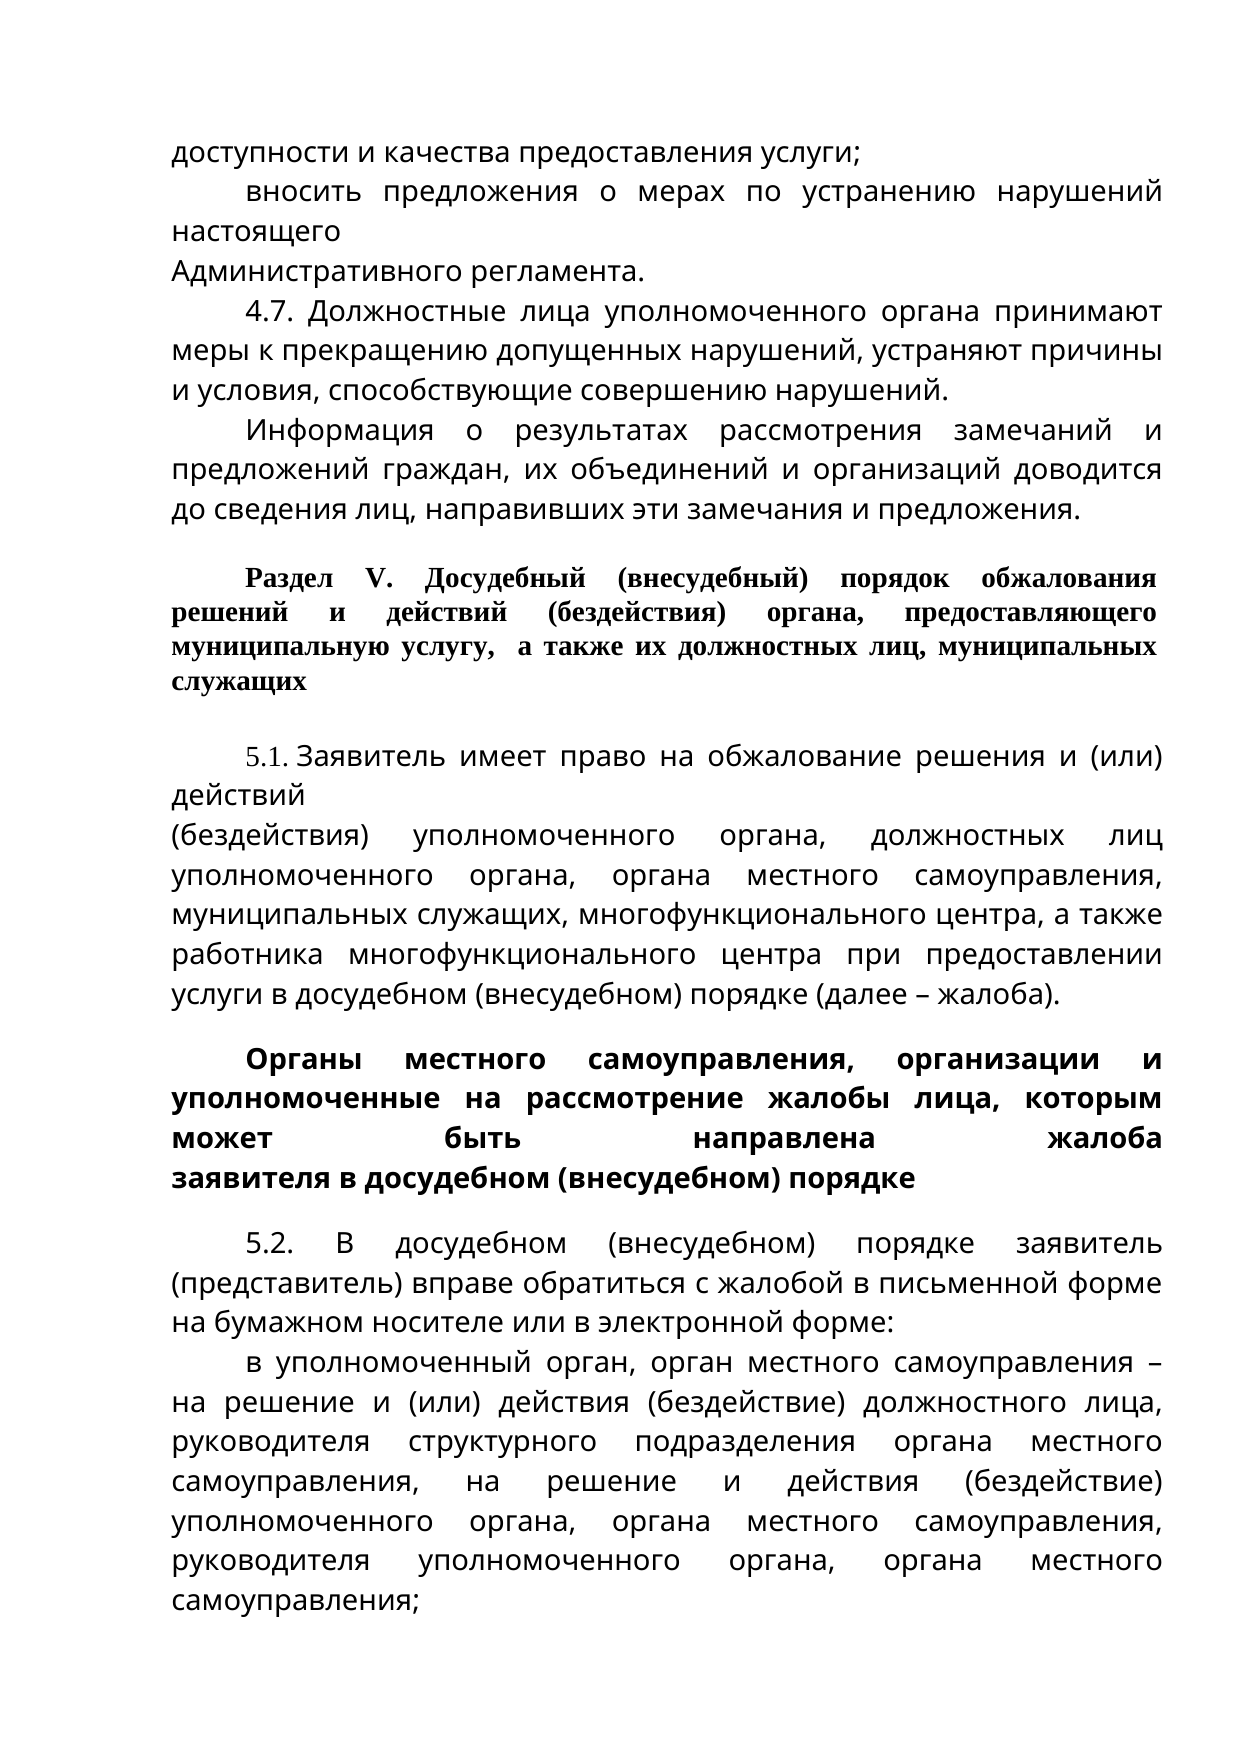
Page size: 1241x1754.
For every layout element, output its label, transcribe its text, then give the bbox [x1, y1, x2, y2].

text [171, 1341, 1163, 1619]
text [171, 131, 1163, 171]
text вносить предложения о мерах по устранению нарушений настоящего Административного регламента. [171, 171, 1163, 290]
text Информация о результатах рассмотрения замечаний и предложений граждан, их объединений и организаций доводится до сведения лиц, направивших эти замечания и предложения. [171, 409, 1163, 528]
text 4.7. Должностные лица уполномоченного органа принимают меры к прекращению допущенных нарушений, устраняют причины и условия, способствующие совершению нарушений. [171, 290, 1163, 409]
text Раздел V. Досудебный (внесудебный) порядок обжалования решений и действий (бездействия) органа, предоставляющего муниципальную услугу, а также их должностных лиц, муниципальных служащих [171, 561, 1158, 696]
text 5.2. В досудебном (внесудебном) порядке заявитель (представитель) вправе обратиться с жалобой в письменной форме на бумажном носителе или в электронной форме: [171, 1222, 1163, 1341]
text Органы местного самоуправления, организации и уполномоченные на рассмотрение жалобы лица, которым может быть направлена жалоба заявителя в досудебном (внесудебном) порядке [171, 1038, 1163, 1197]
text 5.1. Заявитель имеет право на обжалование решения и (или) действий (бездействия) уполномоченного органа, должностных лиц уполномоченного органа, органа местного самоуправления, муниципальных служащих, многофункционального центра, а также работника многофункционального центра при предоставлении услуги в досудебном (внесудебном) порядке (далее – жалоба). [171, 735, 1163, 1013]
